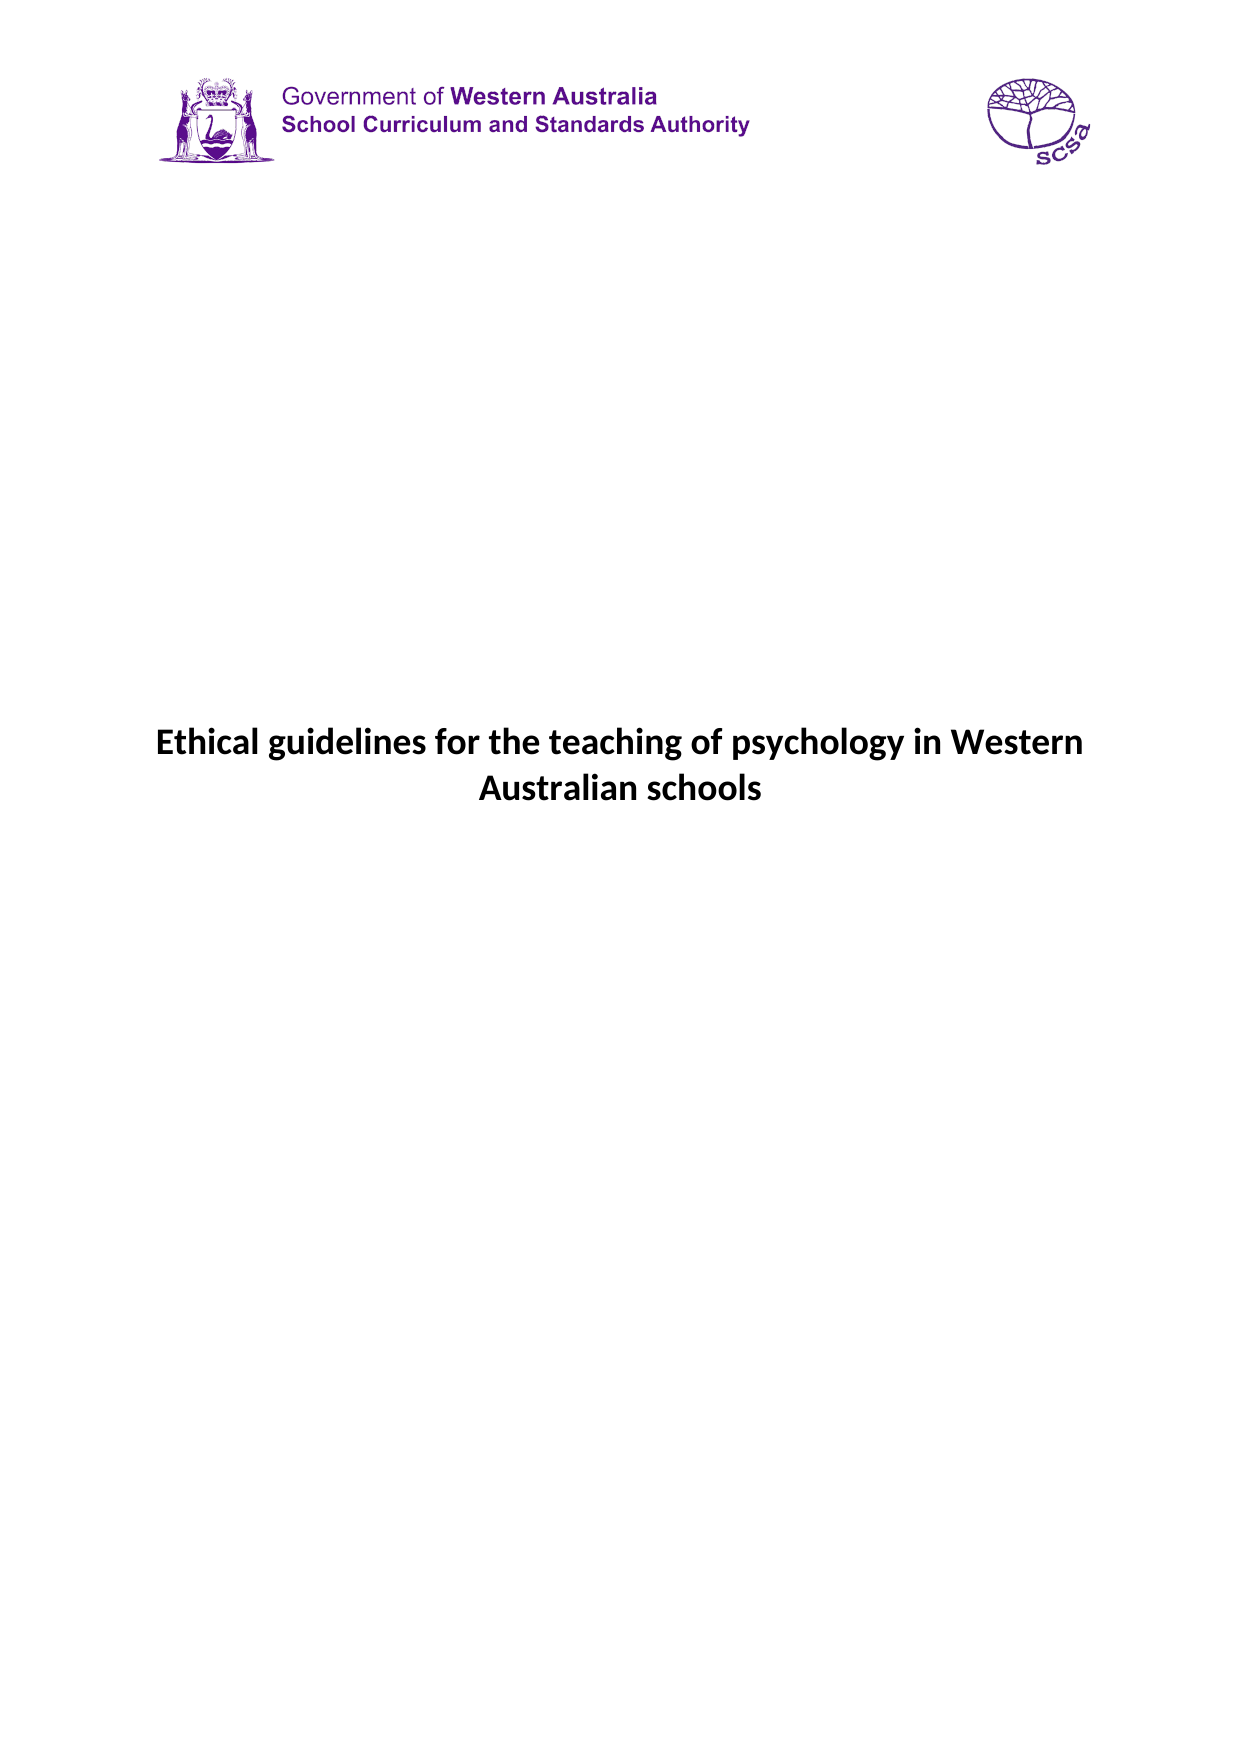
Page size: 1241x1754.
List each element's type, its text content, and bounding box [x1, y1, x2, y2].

text Ethical guidelines for the teaching of psychology in Western Australian schools [150, 718, 1090, 810]
picture [150, 73, 1091, 169]
